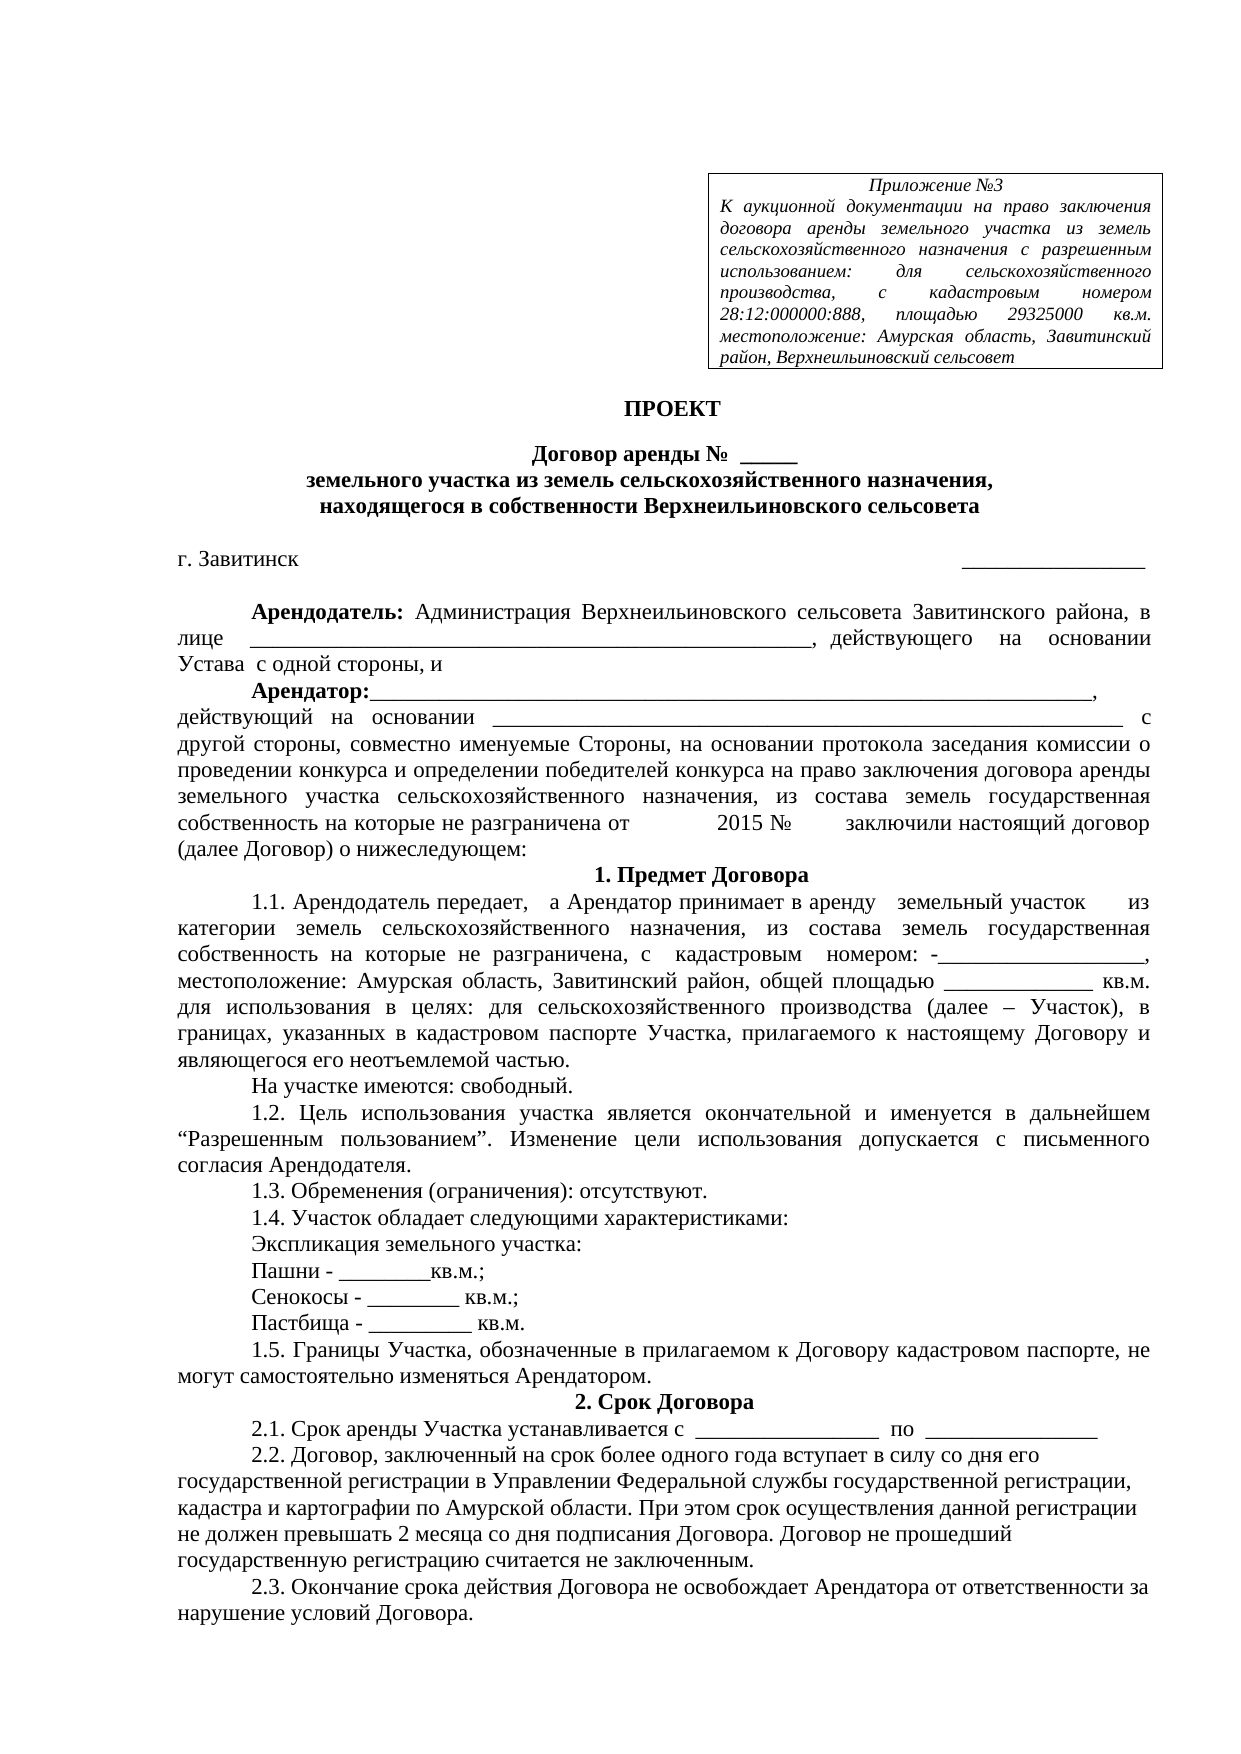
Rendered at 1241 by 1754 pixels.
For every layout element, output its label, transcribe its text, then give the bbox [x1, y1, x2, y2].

text На участке имеются: свободный. [177, 1072, 1152, 1098]
text 1.5. Границы Участка, обозначенные в прилагаемом к Договору кадастровом паспорте, не могут самостоятельно изменяться Арендатором. [177, 1336, 1152, 1388]
text 2.2. Договор, заключенный на срок более одного года вступает в силу со дня его государственной регистрации в Управлении Федеральной службы государственной регистрации, кадастра и картографии по Амурской области. При этом срок осуществления данной регистрации не должен превышать 2 месяца со дня подписания Договора. Договор не прошедший государственную регистрацию считается не заключенным. [177, 1441, 1152, 1573]
text 1. Предмет Договора [177, 861, 1152, 888]
text Пастбища - _________ кв.м. [177, 1309, 1152, 1336]
text 1.4. Участок обладает следующими характеристиками: [177, 1204, 1152, 1230]
text находящегося в собственности Верхнеильиновского сельсовета [177, 492, 1122, 519]
text 1.1. Арендодатель передает, а Арендатор принимает в аренду земельный участок из категории земель сельскохозяйственного назначения, из состава земель государственная собственность на которые не разграничена, с кадастровым номером: -__________________, местоположение: Амурская область, Завитинский район, общей площадью _____________ кв.м. для использования в целях: для сельскохозяйственного производства (далее – Участок), в границах, указанных в кадастровом паспорте Участка, прилагаемого к настоящему Договору и являющегося его неотъемлемой частью. [177, 888, 1152, 1072]
text Пашни - ________кв.м.; [177, 1257, 1152, 1283]
text г. Завитинск ________________ [177, 545, 1152, 571]
text 1.3. Обременения (ограничения): отсутствуют. [177, 1178, 1152, 1204]
text 2.3. Окончание срока действия Договора не освобождает Арендатора от ответственности за нарушение условий Договора. [177, 1573, 1152, 1626]
text земельного участка из земель сельскохозяйственного назначения, [177, 466, 1122, 492]
text Сенокосы - ________ кв.м.; [177, 1283, 1152, 1309]
text 1.2. Цель использования участка является окончательной и именуется в дальнейшем “Разрешенным пользованием”. Изменение цели использования допускается с письменного согласия Арендодателя. [177, 1098, 1152, 1178]
table_header Приложение №3 К аукционной документации на право заключения договора аренды земельного участка из земель сельскохозяйственного назначения с разрешенным использованием: для сельскохозяйственного производства, с кадастровым номером 28:12:000000:888, площадью 29325000 кв.м. местоположение: Амурская область, Завитинский район, Верхнеильиновский сельсовет [709, 174, 1162, 368]
text 2. Срок Договора [177, 1388, 1152, 1415]
text Арендатор:_______________________________________________________________, действующий на основании _______________________________________________________ с другой стороны, совместно именуемые Стороны, на основании протокола заседания комиссии о проведении конкурса и определении победителей конкурса на право заключения договора аренды земельного участка сельскохозяйственного назначения, из состава земель государственная собственность на которые не разграничена от 2015 № заключили настоящий договор (далее Договор) о нижеследующем: [177, 677, 1152, 861]
text 2.1. Срок аренды Участка устанавливается с ________________ по _______________ [177, 1415, 1152, 1441]
text Договор аренды № _____ [177, 440, 1152, 466]
text ПРОЕКТ [177, 395, 1152, 421]
text Арендодатель: Администрация Верхнеильиновского сельсовета Завитинского района, в лице _________________________________________________, действующего на основании Устава с одной стороны, и [177, 598, 1152, 677]
text Экспликация земельного участка: [177, 1230, 1152, 1257]
